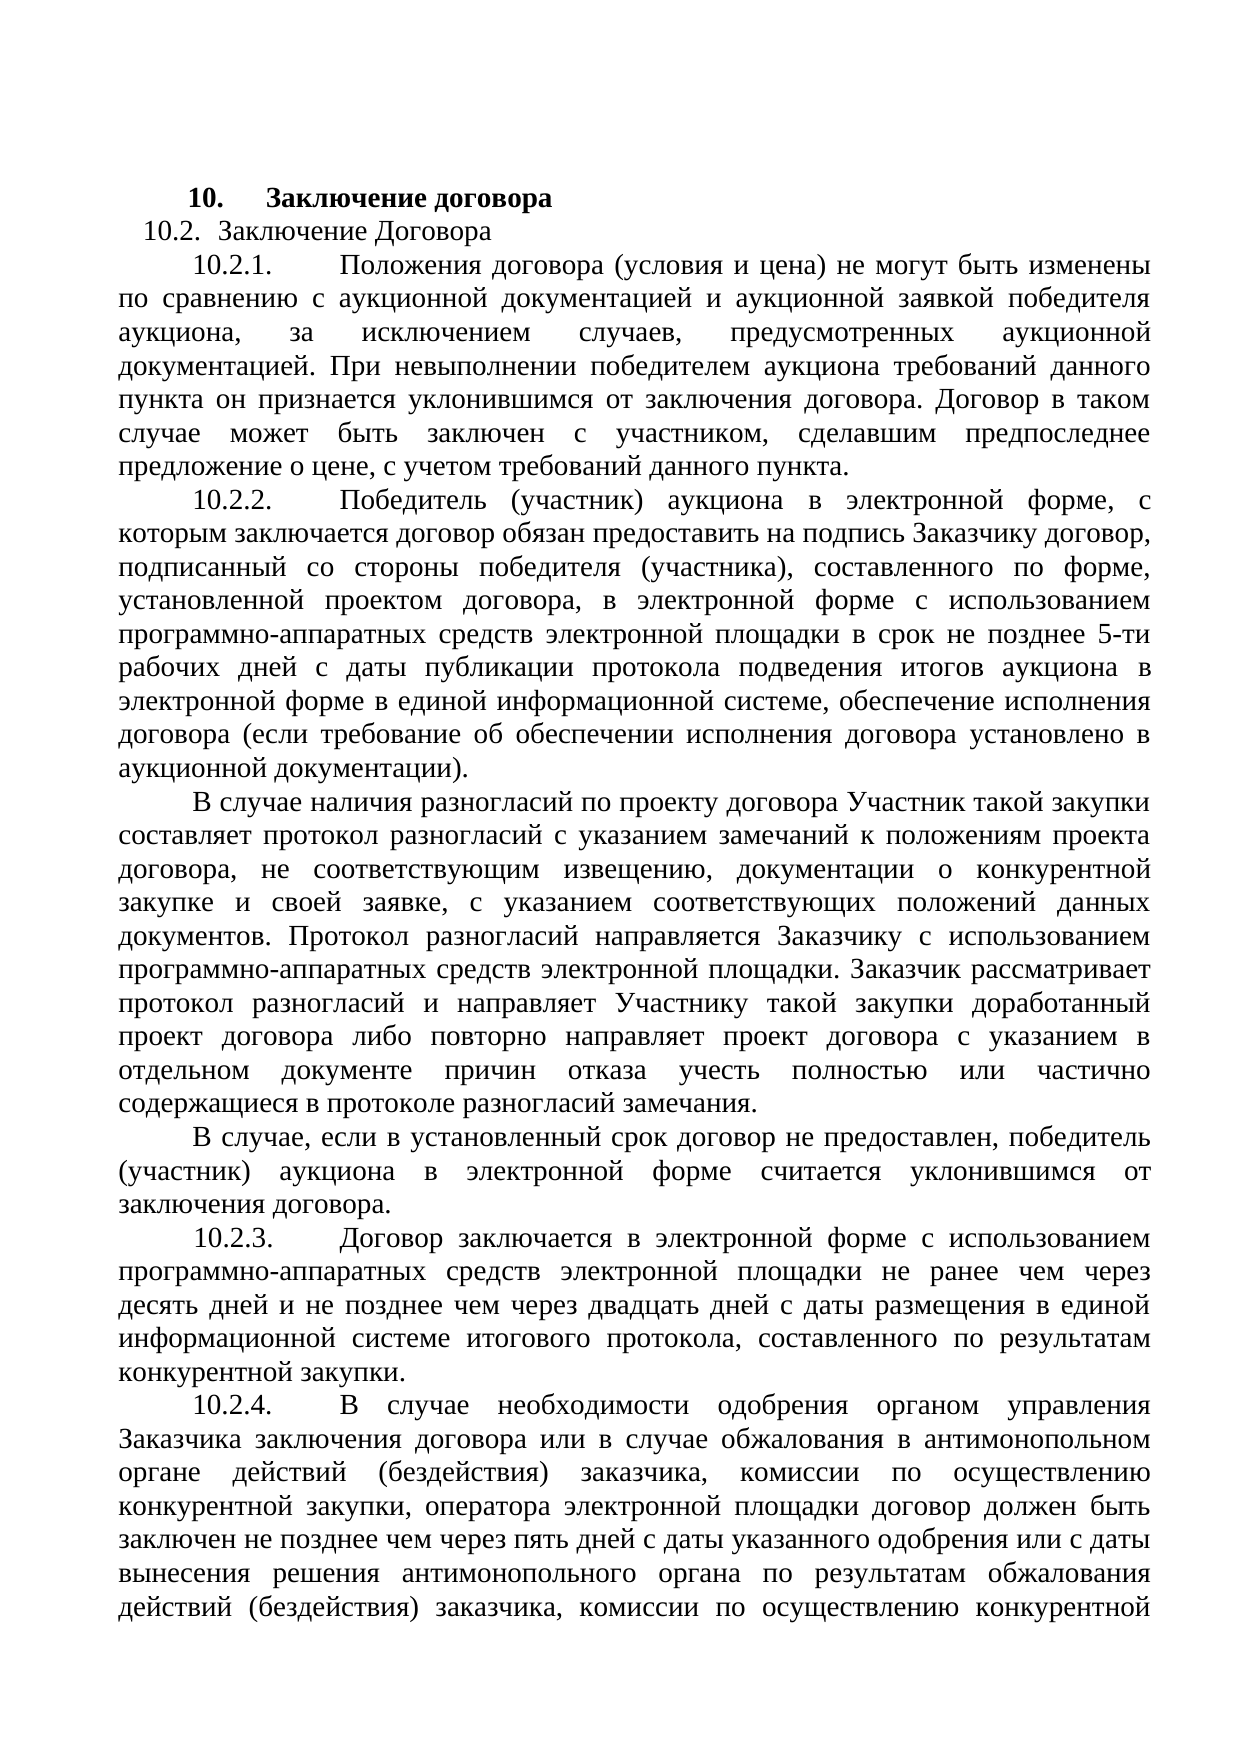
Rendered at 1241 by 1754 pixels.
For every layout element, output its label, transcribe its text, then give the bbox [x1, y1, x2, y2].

list Договор заключается в электронной форме с использованием программно-аппаратных средств электронной площадки не ранее чем через десять дней и не позднее чем через двадцать дней с даты размещения в единой информационной системе итогового протокола, составленного по результатам конкурентной закупки. [118, 1220, 1152, 1387]
subtitle Заключение договора [187, 180, 1152, 213]
list Победитель (участник) аукциона в электронной форме, с которым заключается договор обязан предоставить на подпись Заказчику договор, подписанный со стороны победителя (участника), составленного по форме, установленной проектом договора, в электронной форме с использованием программно-аппаратных средств электронной площадки в срок не позднее 5-ти рабочих дней с даты публикации протокола подведения итогов аукциона в электронной форме в единой информационной системе, обеспечение исполнения договора (если требование об обеспечении исполнения договора установлено в аукционной документации). [118, 482, 1152, 784]
text В случае наличия разногласий по проекту договора Участник такой закупки составляет протокол разногласий с указанием замечаний к положениям проекта договора, не соответствующим извещению, документации о конкурентной закупке и своей заявке, с указанием соответствующих положений данных документов. Протокол разногласий направляется Заказчику с использованием программно-аппаратных средств электронной площадки. Заказчик рассматривает протокол разногласий и направляет Участнику такой закупки доработанный проект договора либо повторно направляет проект договора с указанием в отдельном документе причин отказа учесть полностью или частично содержащиеся в протоколе разногласий замечания. [118, 784, 1152, 1119]
text В случае, если в установленный срок договор не предоставлен, победитель (участник) аукциона в электронной форме считается уклонившимся от заключения договора. [118, 1119, 1152, 1220]
list Заключение Договора [143, 213, 1152, 247]
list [118, 1387, 1152, 1622]
list Положения договора (условия и цена) не могут быть изменены по сравнению с аукционной документацией и аукционной заявкой победителя аукциона, за исключением случаев, предусмотренных аукционной документацией. При невыполнении победителем аукциона требований данного пункта он признается уклонившимся от заключения договора. Договор в таком случае может быть заключен с участником, сделавшим предпоследнее предложение о цене, с учетом требований данного пункта. [118, 247, 1152, 482]
